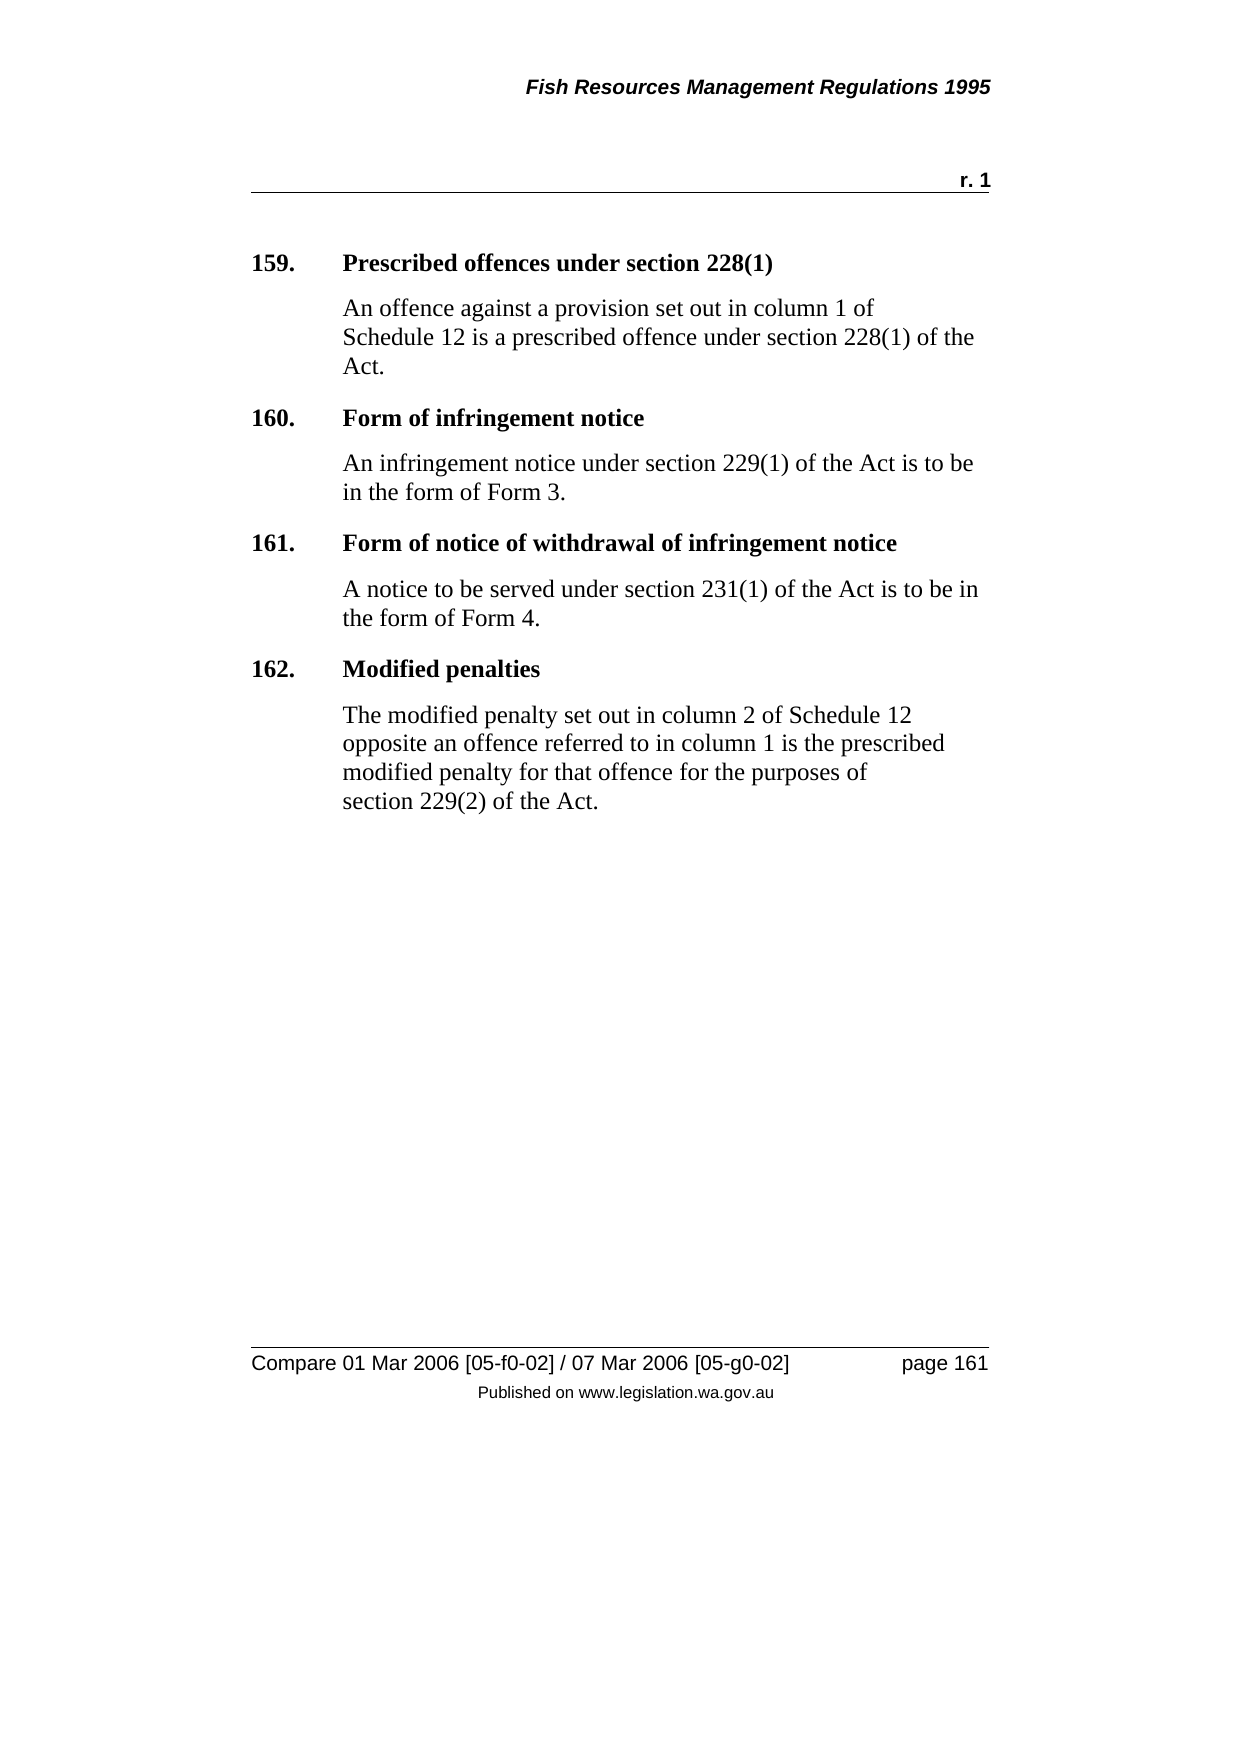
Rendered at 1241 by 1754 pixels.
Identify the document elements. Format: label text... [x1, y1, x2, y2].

subtitle 159. Prescribed offences under section 228(1) [251, 248, 989, 277]
subtitle 162. Modified penalties [251, 654, 989, 683]
subtitle 160. Form of infringement notice [251, 403, 989, 431]
text An infringement notice under section 229(1) of the Act is to be in the form of Form 3. [251, 448, 989, 506]
text The modified penalty set out in column 2 of Schedule 12 opposite an offence referred to in column 1 is the prescribed modified penalty for that offence for the purposes of section 229(2) of the Act. [251, 700, 989, 815]
subtitle 161. Form of notice of withdrawal of infringement notice [251, 528, 989, 557]
text An offence against a provision set out in column 1 of Schedule 12 is a prescribed offence under section 228(1) of the Act. [251, 293, 989, 380]
text A notice to be served under section 231(1) of the Act is to be in the form of Form 4. [251, 574, 989, 631]
